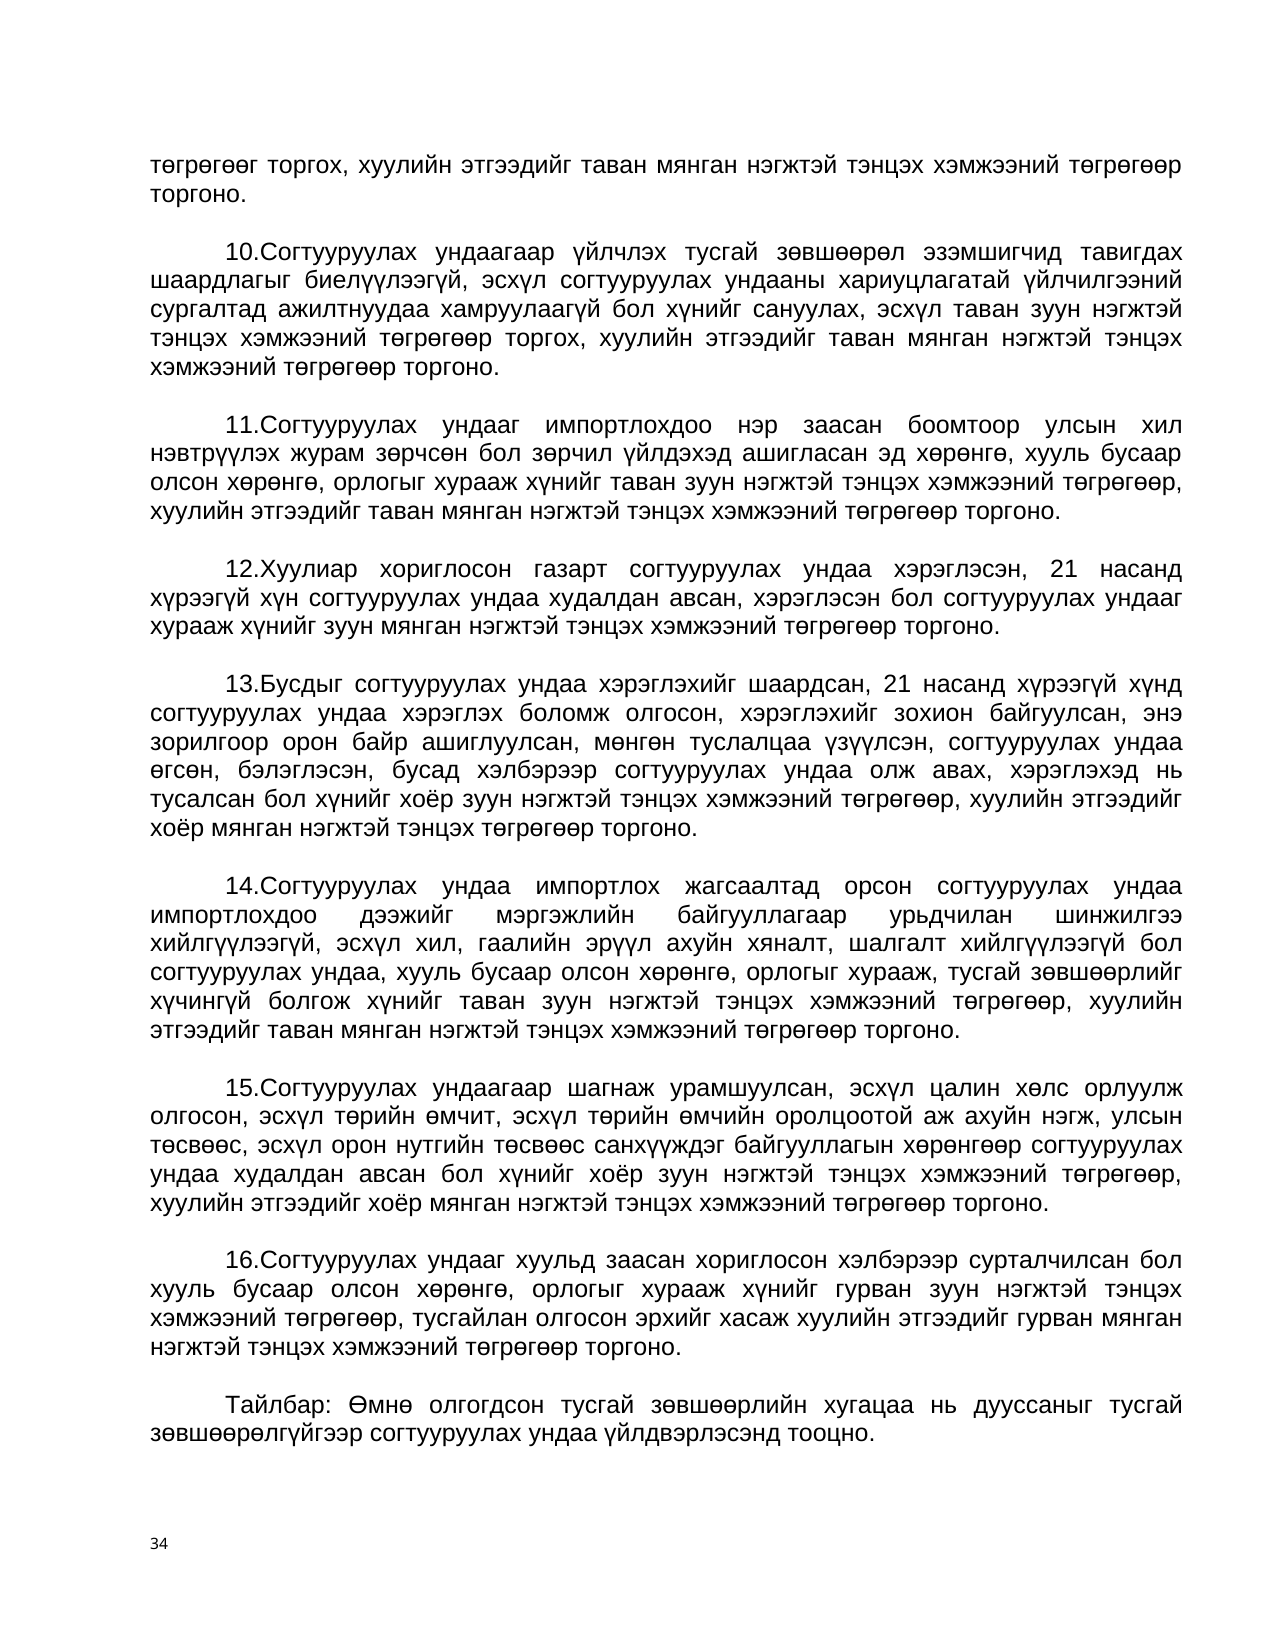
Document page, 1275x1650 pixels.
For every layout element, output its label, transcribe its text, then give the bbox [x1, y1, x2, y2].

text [150, 150, 1184, 207]
text 11.Согтууруулах ундааг импортлохдоо нэр заасан боомтоор улсын хил нэвтрүүлэх журам зөрчсөн бол зөрчил үйлдэхэд ашигласан эд хөрөнгө, хууль бусаар олсон хөрөнгө, орлогыг хурааж хүнийг таван зуун нэгжтэй тэнцэх хэмжээний төгрөгөөр, хуулийн этгээдийг таван мянган нэгжтэй тэнцэх хэмжээний төгрөгөөр торгоно. [150, 409, 1184, 524]
text 13.Бусдыг согтууруулах ундаа хэрэглэхийг шаардсан, 21 насанд хүрээгүй хүнд согтууруулах ундаа хэрэглэх боломж олгосон, хэрэглэхийг зохион байгуулсан, энэ зорилгоор орон байр ашиглуулсан, мөнгөн туслалцаа үзүүлсэн, согтууруулах ундаа өгсөн, бэлэглэсэн, бусад хэлбэрээр согтууруулах ундаа олж авах, хэрэглэхэд нь тусалсан бол хүнийг хоёр зуун нэгжтэй тэнцэх хэмжээний төгрөгөөр, хуулийн этгээдийг хоёр мянган нэгжтэй тэнцэх төгрөгөөр торгоно. [150, 669, 1184, 842]
text 10.Согтууруулах ундаагаар үйлчлэх тусгай зөвшөөрөл эзэмшигчид тавигдах шаардлагыг биелүүлээгүй, эсхүл согтууруулах ундааны хариуцлагатай үйлчилгээний сургалтад ажилтнуудаа хамруулаагүй бол хүнийг сануулах, эсхүл таван зуун нэгжтэй тэнцэх хэмжээний төгрөгөөр торгох, хуулийн этгээдийг таван мянган нэгжтэй тэнцэх хэмжээний төгрөгөөр торгоно. [150, 237, 1184, 380]
text 16.Согтууруулах ундааг хуульд заасан хориглосон хэлбэрээр сурталчилсан бол хууль бусаар олсон хөрөнгө, орлогыг хурааж хүнийг гурван зуун нэгжтэй тэнцэх хэмжээний төгрөгөөр, тусгайлан олгосон эрхийг хасаж хуулийн этгээдийг гурван мянган нэгжтэй тэнцэх хэмжээний төгрөгөөр торгоно. [150, 1245, 1184, 1360]
text Тайлбар: Өмнө олгогдсон тусгай зөвшөөрлийн хугацаа нь дууссаныг тусгай зөвшөөрөлгүйгээр согтууруулах ундаа үйлдвэрлэсэнд тооцно. [150, 1389, 1184, 1447]
text 12.Хуулиар хориглосон газарт согтууруулах ундаа хэрэглэсэн, 21 насанд хүрээгүй хүн согтууруулах ундаа худалдан авсан, хэрэглэсэн бол согтууруулах ундааг хурааж хүнийг зуун мянган нэгжтэй тэнцэх хэмжээний төгрөгөөр торгоно. [150, 554, 1184, 640]
text 14.Согтууруулах ундаа импортлох жагсаалтад орсон согтууруулах ундаа импортлохдоо дээжийг мэргэжлийн байгууллагаар урьдчилан шинжилгээ хийлгүүлээгүй, эсхүл хил, гаалийн эрүүл ахуйн хяналт, шалгалт хийлгүүлээгүй бол согтууруулах ундаа, хууль бусаар олсон хөрөнгө, орлогыг хурааж, тусгай зөвшөөрлийг хүчингүй болгож хүнийг таван зуун нэгжтэй тэнцэх хэмжээний төгрөгөөр, хуулийн этгээдийг таван мянган нэгжтэй тэнцэх хэмжээний төгрөгөөр торгоно. [150, 871, 1184, 1043]
text 15.Согтууруулах ундаагаар шагнаж урамшуулсан, эсхүл цалин хөлс орлуулж олгосон, эсхүл төрийн өмчит, эсхүл төрийн өмчийн оролцоотой аж ахуйн нэгж, улсын төсвөөс, эсхүл орон нутгийн төсвөөс санхүүждэг байгууллагын хөрөнгөөр согтууруулах ундаа худалдан авсан бол хүнийг хоёр зуун нэгжтэй тэнцэх хэмжээний төгрөгөөр, хуулийн этгээдийг хоёр мянган нэгжтэй тэнцэх хэмжээний төгрөгөөр торгоно. [150, 1072, 1184, 1216]
